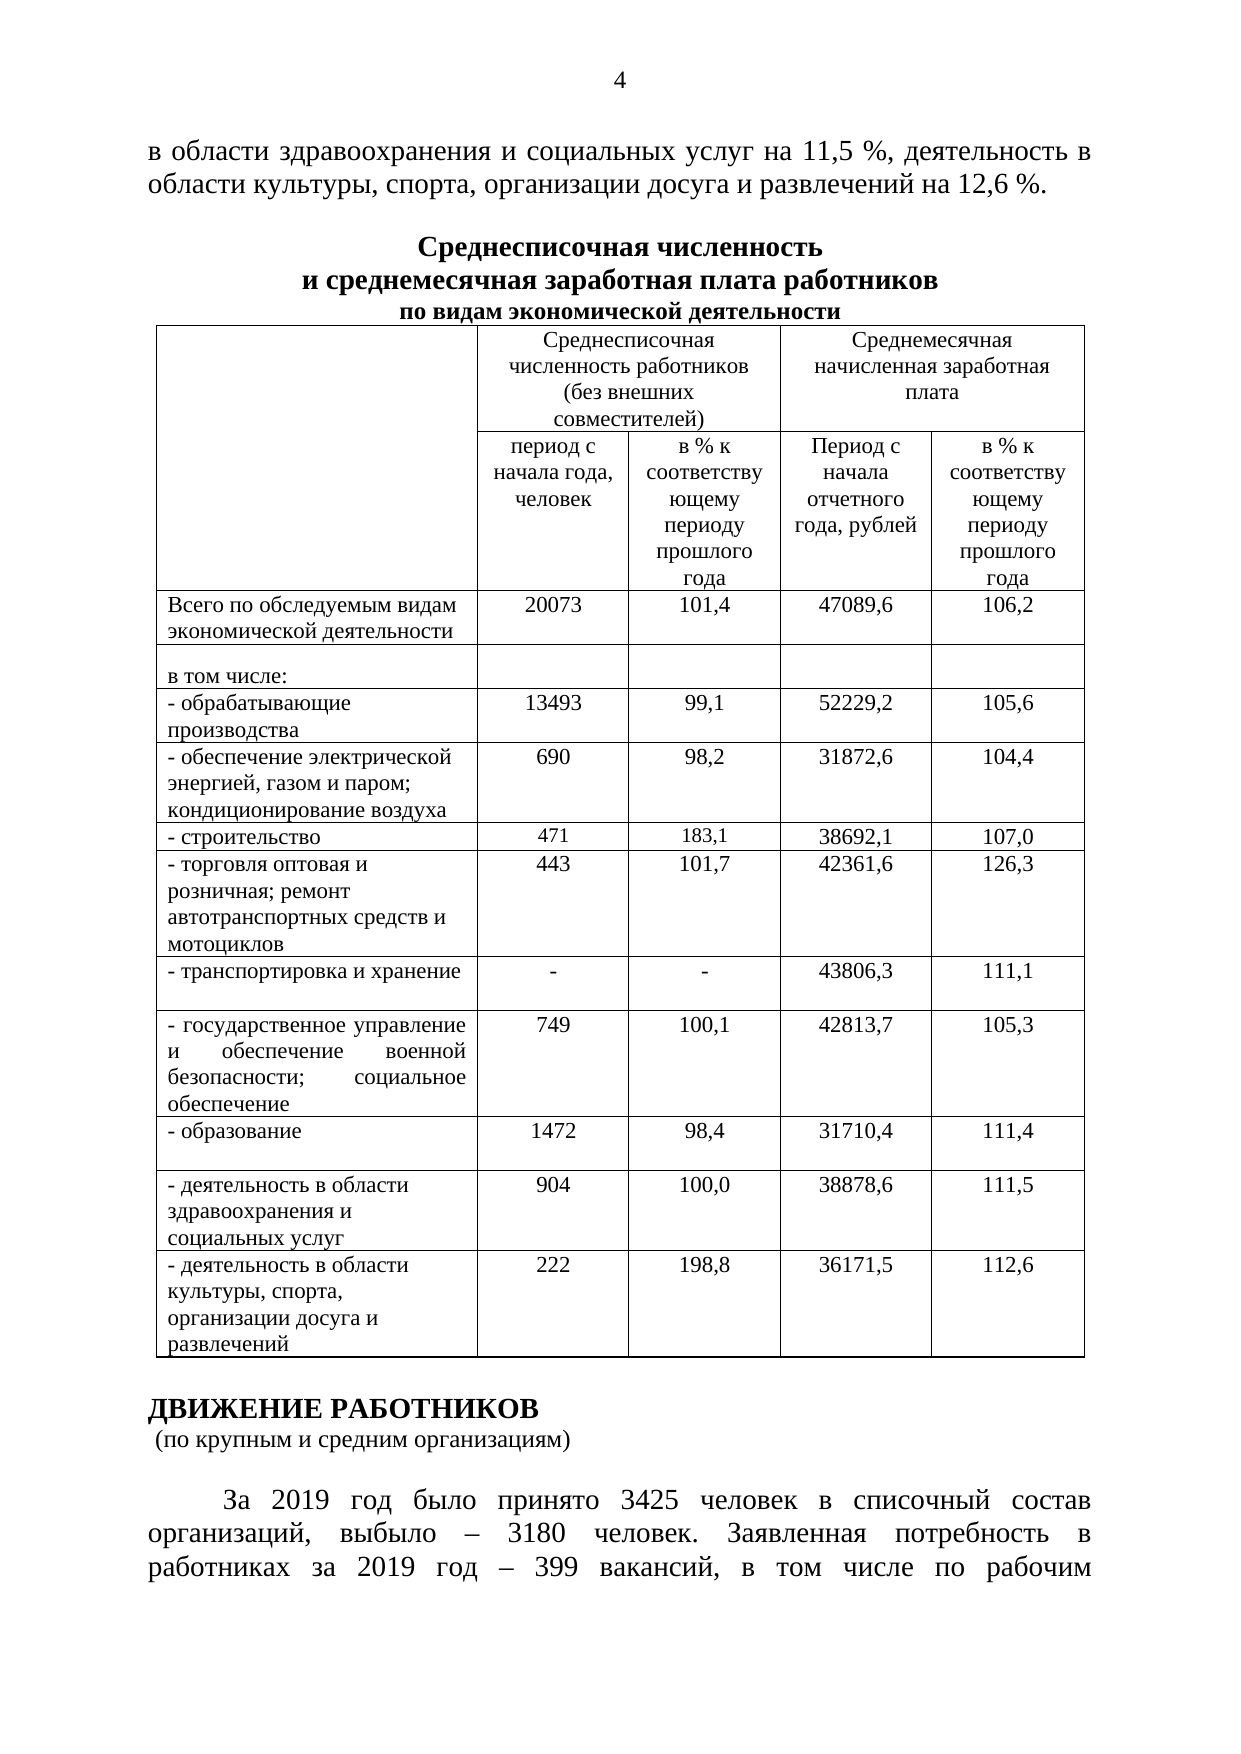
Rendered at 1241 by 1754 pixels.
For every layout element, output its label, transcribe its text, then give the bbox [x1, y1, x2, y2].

table_cell 38878,6 [781, 1171, 931, 1250]
table_cell 111,1 [932, 957, 1084, 1010]
table_cell 43806,3 [781, 957, 931, 1010]
table_cell 42361,6 [781, 851, 931, 956]
table_cell 222 [478, 1251, 628, 1356]
table_cell - торговля оптовая и розничная; ремонт автотранспортных средств и мотоциклов [157, 851, 477, 956]
table_cell - обрабатывающие производства [157, 689, 477, 742]
table_cell Всего по обследуемым видам экономической деятельности [157, 591, 477, 644]
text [148, 133, 1092, 200]
table_cell 98,4 [629, 1117, 780, 1170]
table_cell 443 [478, 851, 628, 956]
table_cell - транспортировка и хранение [157, 957, 477, 1010]
table_cell 106,2 [932, 591, 1084, 644]
table_cell 104,4 [932, 743, 1084, 822]
table_cell - обеспечение электрической энергией, газом и паром; кондиционирование воздуха [157, 743, 477, 822]
table_cell 98,2 [629, 743, 780, 822]
text Среднесписочная численность [148, 229, 1092, 262]
text ДВИЖЕНИЕ РАБОТНИКОВ [148, 1391, 1092, 1424]
table_cell - деятельность в области культуры, спорта, организации досуга и развлечений [157, 1251, 477, 1356]
table_cell в % к соответствующему периоду прошлого года [932, 432, 1084, 590]
text и среднемесячная заработная плата работников [148, 262, 1092, 296]
table_cell 690 [478, 743, 628, 822]
table_cell 31710,4 [781, 1117, 931, 1170]
table_cell 36171,5 [781, 1251, 931, 1356]
table_cell 47089,6 [781, 591, 931, 644]
table_cell 42813,7 [781, 1011, 931, 1116]
table_cell - строительство [157, 823, 477, 849]
text (по крупным и средним организациям) [148, 1424, 1092, 1453]
text по видам экономической деятельности [148, 296, 1092, 324]
table_cell 471 [478, 823, 628, 849]
table_cell 31872,6 [781, 743, 931, 822]
table_cell 13493 [478, 689, 628, 742]
table_cell 126,3 [932, 851, 1084, 956]
table_cell 105,3 [932, 1011, 1084, 1116]
table_header [157, 326, 477, 590]
table_cell 105,6 [932, 689, 1084, 742]
table_cell 904 [478, 1171, 628, 1250]
table_cell 749 [478, 1011, 628, 1116]
table_cell 20073 [478, 591, 628, 644]
table_cell 101,4 [629, 591, 780, 644]
table_cell - образование [157, 1117, 477, 1170]
table_cell 1472 [478, 1117, 628, 1170]
table_cell 52229,2 [781, 689, 931, 742]
table_cell - государственное управление и обеспечение военной безопасности; социальное обеспечение [157, 1011, 477, 1116]
table_cell 100,0 [629, 1171, 780, 1250]
table_cell Период с начала отчетного года, рублей [781, 432, 931, 590]
table_cell 38692,1 [781, 823, 931, 849]
table_cell 111,4 [932, 1117, 1084, 1170]
table_cell [629, 645, 780, 688]
table_cell 107,0 [932, 823, 1084, 849]
table_cell [781, 645, 931, 688]
table_cell [478, 645, 628, 688]
table_cell 198,8 [629, 1251, 780, 1356]
table_cell в % к соответствующему периоду прошлого года [629, 432, 780, 590]
table_cell - [478, 957, 628, 1010]
table_cell 99,1 [629, 689, 780, 742]
table_header Среднесписочная численность работников (без внешних совместителей) [478, 326, 780, 431]
table_cell 111,5 [932, 1171, 1084, 1250]
table_cell 101,7 [629, 851, 780, 956]
table_cell - [629, 957, 780, 1010]
table_cell в том числе: [157, 645, 477, 688]
table_cell 100,1 [629, 1011, 780, 1116]
table_cell 183,1 [629, 823, 780, 849]
table_cell 112,6 [932, 1251, 1084, 1356]
table_cell период с начала года, человек [478, 432, 628, 590]
table_header Среднемесячная начисленная заработная плата [781, 326, 1084, 431]
table_cell - деятельность в области здравоохранения и социальных услуг [157, 1171, 477, 1250]
table_cell [932, 645, 1084, 688]
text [148, 1482, 1092, 1583]
